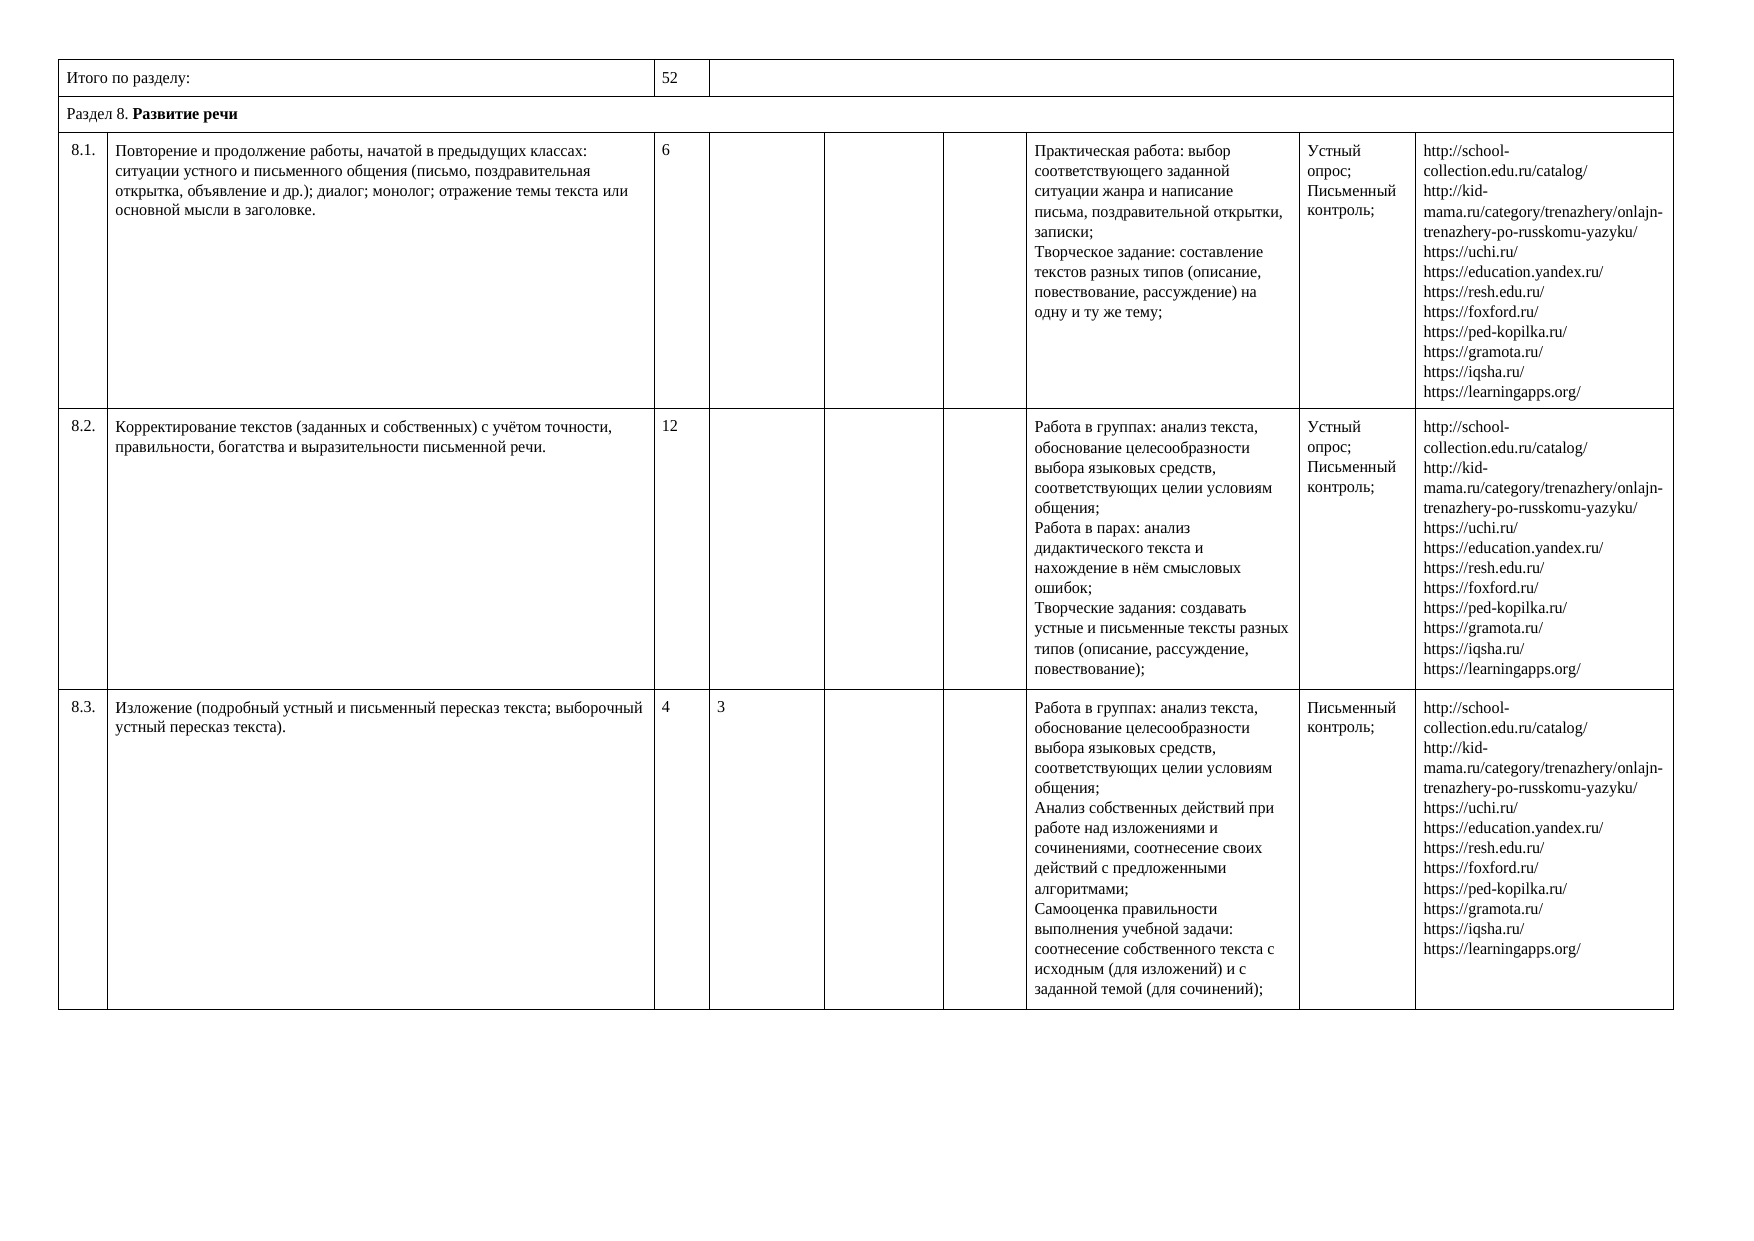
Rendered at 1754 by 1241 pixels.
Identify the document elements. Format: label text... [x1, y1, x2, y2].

table_cell Практическая работа: выбор соответствующего заданной ситуации жанра и написание письма, поздравительной открытки, записки; Творческое задание: составление текстов разных типов (описание, повествование, рассуждение) на одну и ту же тему; [1027, 133, 1299, 408]
table_cell Письменный контроль; [1300, 690, 1415, 1009]
table_cell [710, 133, 824, 408]
table_cell Повторение и продолжение работы, начатой в предыдущих классах: ситуации устного и письменного общения (письмо, поздравительная открытка, объявление и др.); диалог; монолог; отражение темы текста или основной мысли в заголовке. [108, 133, 654, 408]
table_cell [710, 409, 824, 688]
table_cell [944, 690, 1026, 1009]
table_cell Устный опрос; Письменный контроль; [1300, 409, 1415, 688]
table_cell 8.2. [59, 409, 107, 688]
table_header 52 [655, 60, 709, 96]
table_cell 6 [655, 133, 709, 408]
table_cell [825, 133, 943, 408]
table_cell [1416, 133, 1673, 408]
table_cell 12 [655, 409, 709, 688]
table_cell 4 [655, 690, 709, 1009]
table_cell Устный опрос; Письменный контроль; [1300, 133, 1415, 408]
table_header [710, 60, 1673, 96]
table_cell [825, 690, 943, 1009]
table_cell Работа в группах: анализ текста, обоснование целесообразно​сти выбора языковых средств, соответствующих целии условиям общения; Работа в парах: анализ дидактического текста и нахождение в нём смысловых ошибок; Творческие задания: создавать устные и письменные тексты разных типов (описание, рассуждение, повествование); [1027, 409, 1299, 688]
table_cell Работа в группах: анализ текста, обоснование целесообразно​сти выбора языковых средств, соответствующих целии условиям общения; Анализ собственных действий при работе над изложениями и сочинениями, соотнесение своих действий с предложенны​ми алгоритмами; Самооценка правильности выполнения учебной задачи: соотнесение собственного текста с исходным (для изложе​ний) и с заданной темой (для сочинений); [1027, 690, 1299, 1009]
table_cell Изложение (подробный устный и письменный пересказ текста; выборочный устный пересказ текста). [108, 690, 654, 1009]
table_cell [944, 133, 1026, 408]
table_cell 3 [710, 690, 824, 1009]
table_cell [825, 409, 943, 688]
table_cell [944, 409, 1026, 688]
table_cell 8.1. [59, 133, 107, 408]
table_cell Раздел 8. Развитие речи [59, 97, 1673, 132]
table_header Итого по разделу: [59, 60, 654, 96]
table_cell Корректирование текстов (заданных и собственных) с учётом точности, правильности, богатства и выразительности письменной речи. [108, 409, 654, 688]
table_cell 8.3. [59, 690, 107, 1009]
